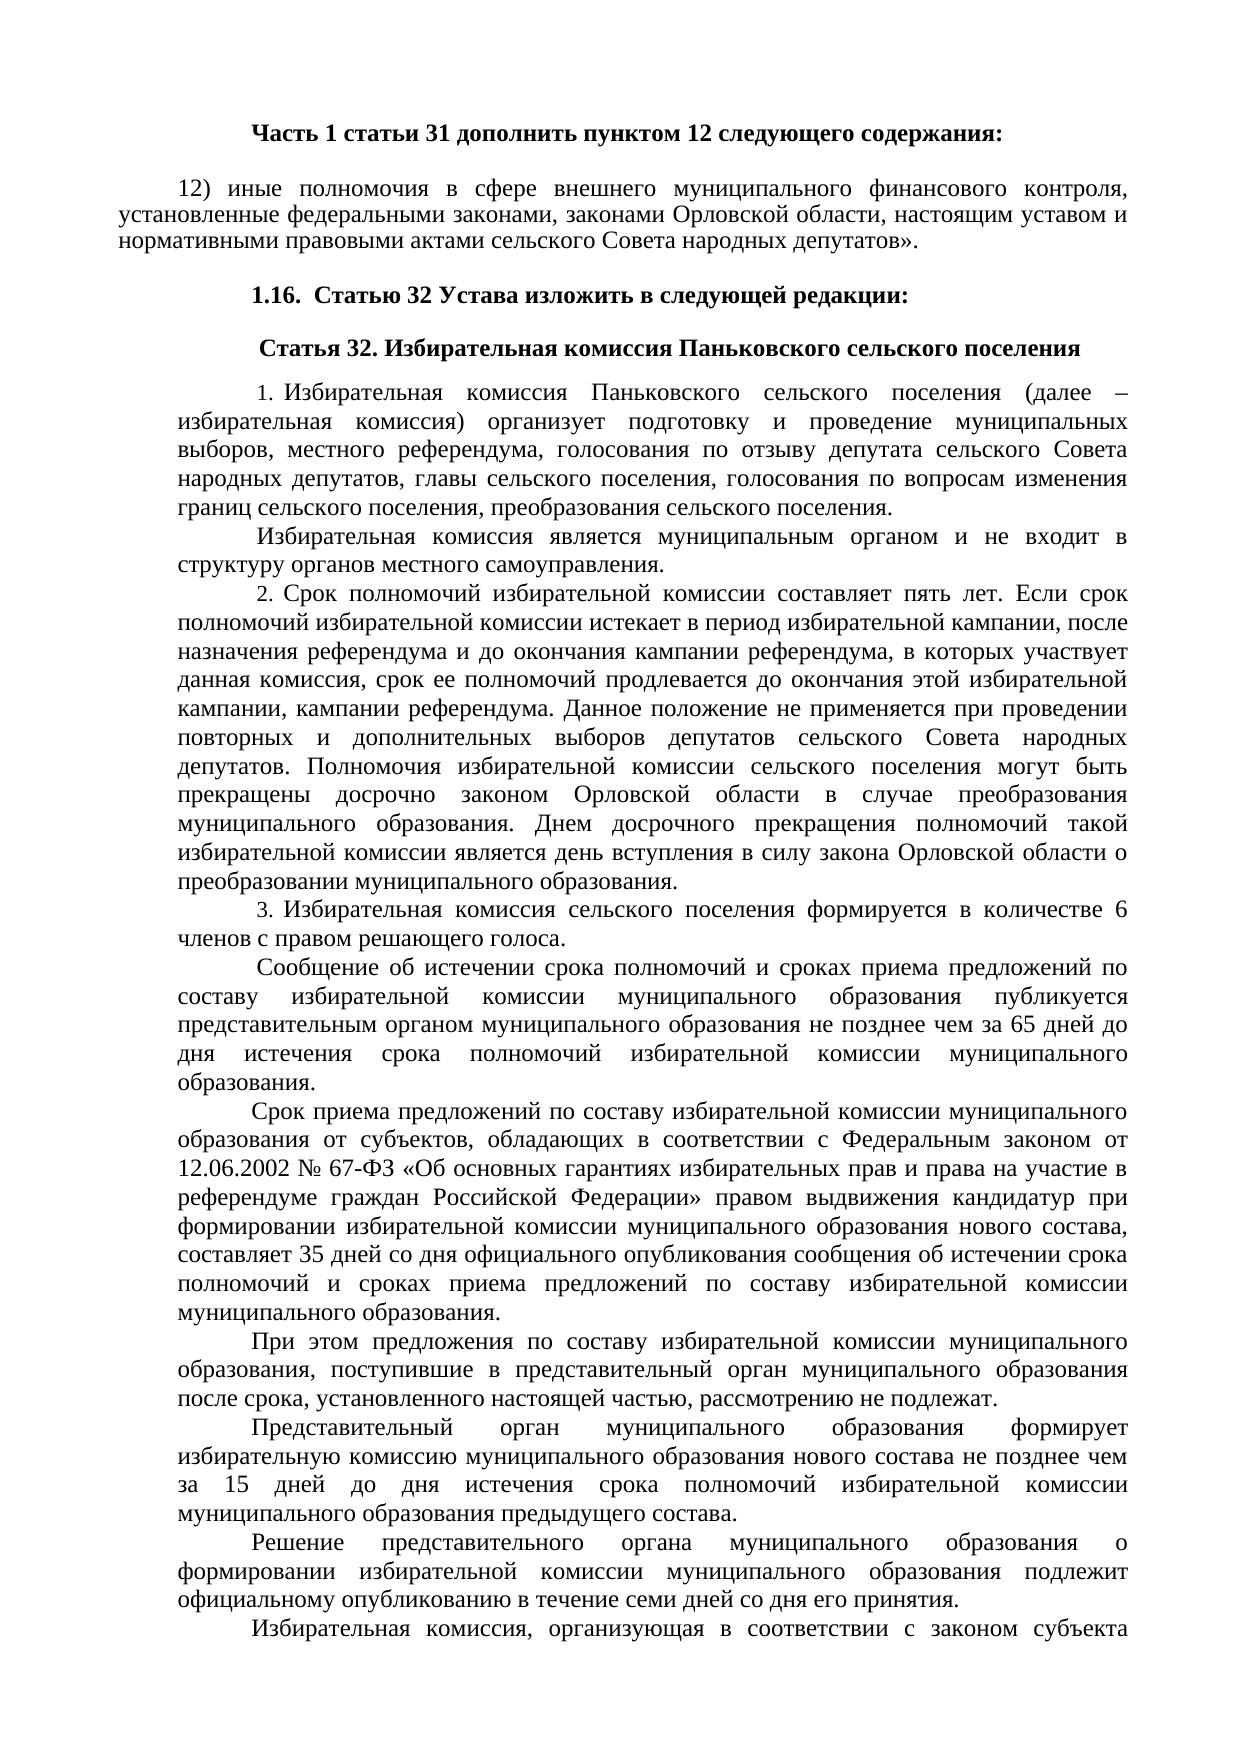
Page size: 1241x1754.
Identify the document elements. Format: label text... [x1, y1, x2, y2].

text 12) иные полномочия в сфере внешнего муниципального финансового контроля, установленные федеральными законами, законами Орловской области, настоящим уставом и нормативными правовыми актами сельского Совета народных депутатов». [118, 176, 1129, 254]
text Сообщение об истечении срока полномочий и сроках приема предложений по составу избирательной комиссии муниципального образования публикуется представительным органом муниципального образования не позднее чем за 65 дней до дня истечения срока полномочий избирательной комиссии муниципального образования. [177, 952, 1129, 1096]
text Часть 1 статьи 31 дополнить пунктом 12 следующего содержания: [177, 118, 1152, 147]
list Срок полномочий избирательной комиссии составляет пять лет. Если срок полномочий избирательной комиссии истекает в период избирательной кампании, после назначения референдума и до окончания кампании референдума, в которых участвует данная комиссия, срок ее полномочий продлевается до окончания этой избирательной кампании, кампании референдума. Данное положение не применяется при проведении повторных и дополнительных выборов депутатов сельского Совета народных депутатов. Полномочия избирательной комиссии сельского поселения могут быть прекращены досрочно законом Орловской области в случае преобразования муниципального образования. Днем досрочного прекращения полномочий такой избирательной комиссии является день вступления в силу закона Орловской области о преобразовании муниципального образования. [177, 578, 1129, 894]
text Статья 32. Избирательная комиссия Паньковского сельского поселения [177, 338, 1129, 361]
text Избирательная комиссия является муниципальным органом и не входит в структуру органов местного самоуправления. [177, 521, 1129, 578]
text Срок приема предложений по составу избирательной комиссии муниципального образования от субъектов, обладающих в соответствии с Федеральным законом от 12.06.2002 № 67-ФЗ «Об основных гарантиях избирательных прав и права на участие в референдуме граждан Российской Федерации» правом выдвижения кандидатур при формировании избирательной комиссии муниципального образования нового состава, составляет 35 дней со дня официального опубликования сообщения об истечении срока полномочий и сроках приема предложений по составу избирательной комиссии муниципального образования. [177, 1096, 1129, 1326]
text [177, 1613, 1129, 1642]
text 1.16. Статью 32 Устава изложить в следующей редакции: [177, 280, 1152, 309]
list Избирательная комиссия Паньковского сельского поселения (далее –избирательная комиссия) организует подготовку и проведение муниципальных выборов, местного референдума, голосования по отзыву депутата сельского Совета народных депутатов, главы сельского поселения, голосования по вопросам изменения границ сельского поселения, преобразования сельского поселения. [177, 377, 1129, 521]
text Решение представительного органа муниципального образования о формировании избирательной комиссии муниципального образования подлежит официальному опубликованию в течение семи дней со дня его принятия. [177, 1527, 1129, 1613]
text При этом предложения по составу избирательной комиссии муниципального образования, поступившие в представительный орган муниципального образования после срока, установленного настоящей частью, рассмотрению не подлежат. [177, 1326, 1129, 1412]
text Представительный орган муниципального образования формирует избирательную комиссию муниципального образования нового состава не позднее чем за 15 дней до дня истечения срока полномочий избирательной комиссии муниципального образования предыдущего состава. [177, 1412, 1129, 1527]
list Избирательная комиссия сельского поселения формируется в количестве 6 членов с правом решающего голоса. [177, 894, 1129, 952]
